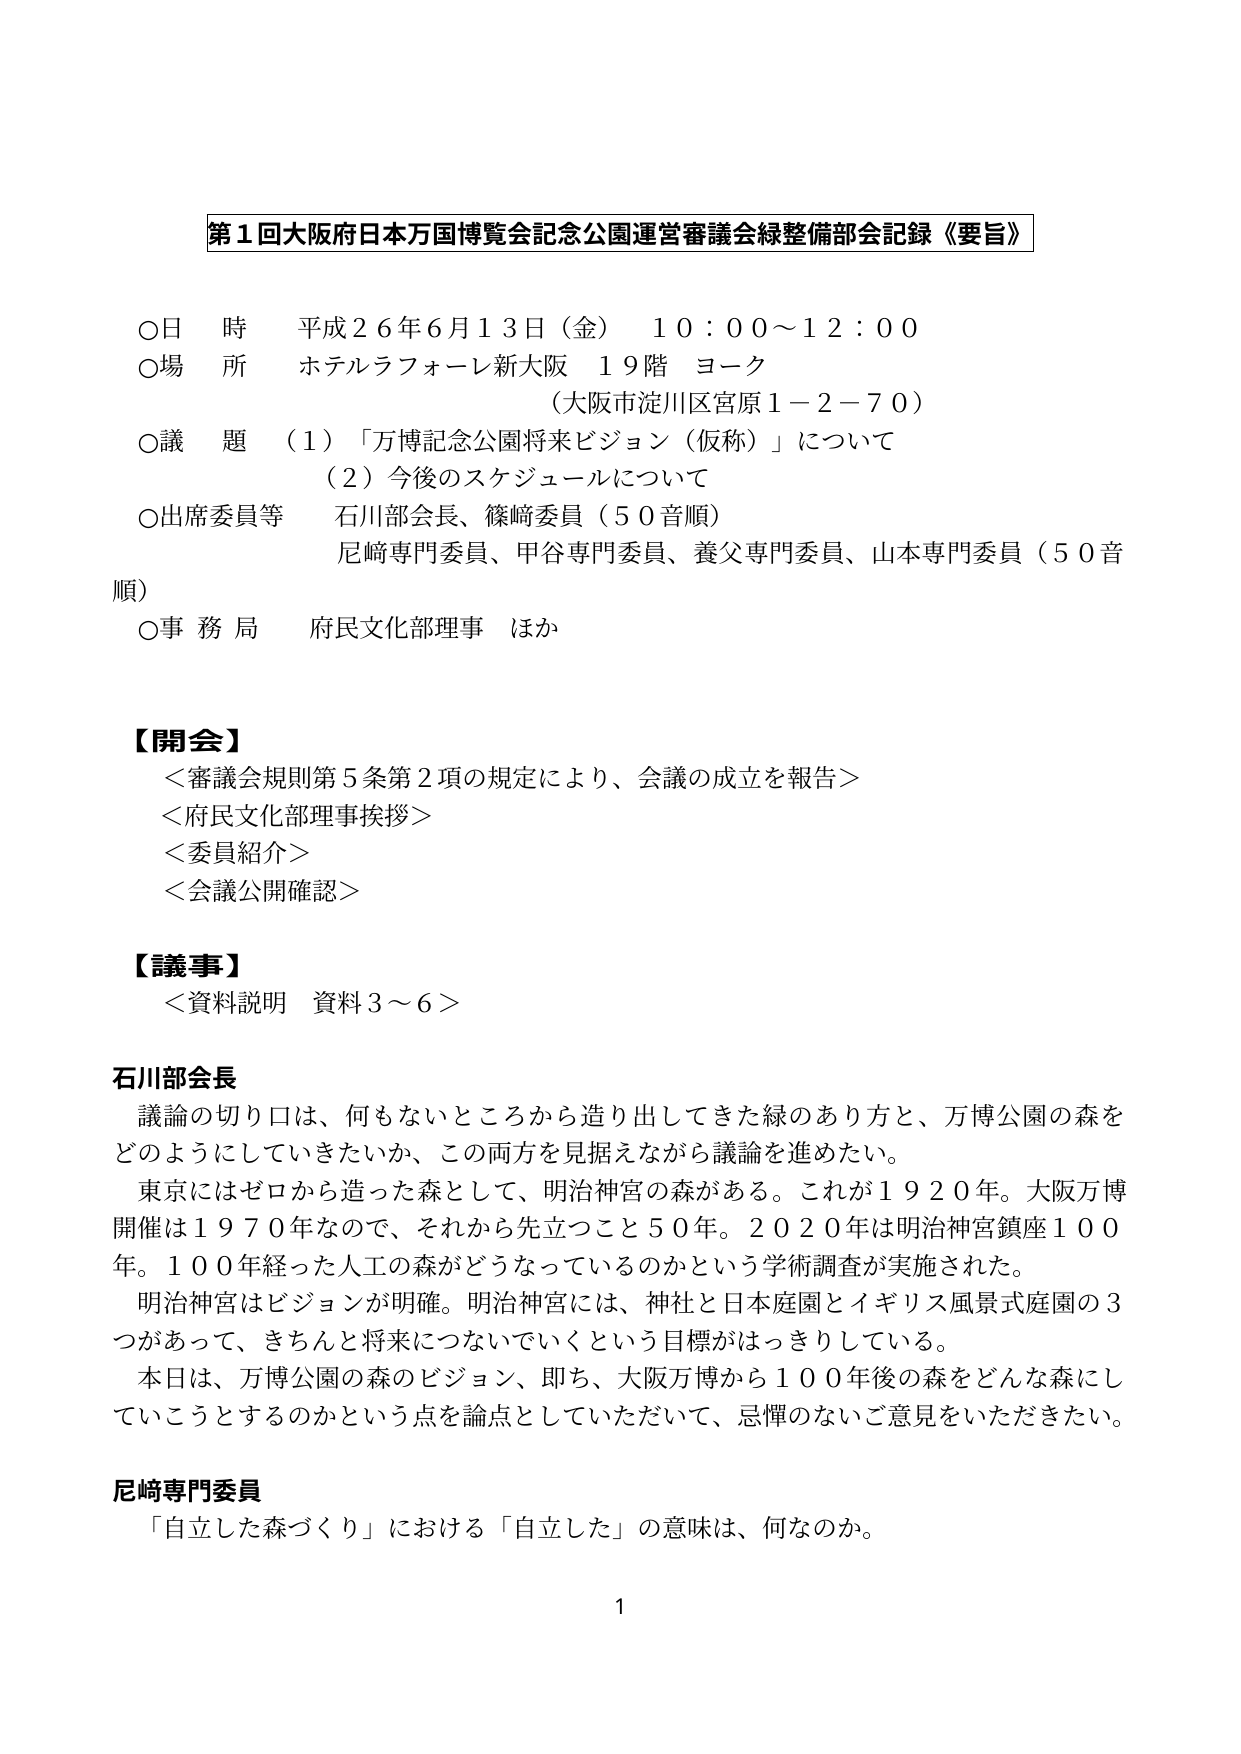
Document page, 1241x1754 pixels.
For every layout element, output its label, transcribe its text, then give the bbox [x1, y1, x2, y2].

text ○場所 ホテルラフォーレ新大阪 １９階 ヨーク [112, 346, 1128, 383]
text 議論の切り口は、何もないところから造り出してきた緑のあり方と、万博公園の森を どのようにしていきたいか、この両方を見据えながら議論を進めたい。 [112, 1096, 1128, 1171]
text （大阪市淀川区宮原１－２－７０） [112, 383, 1128, 421]
text 第１回大阪府日本万国博覧会記念公園運営審議会緑整備部会記録《要旨》 [112, 196, 1128, 271]
text ○出席委員等 石川部会長、篠﨑委員（５０音順） [112, 496, 1128, 533]
text ＜審議会規則第５条第２項の規定により、会議の成立を報告＞ [112, 758, 1128, 796]
text 尼﨑専門委員 [112, 1471, 1128, 1508]
text ○日時 平成２６年６月１３日（金） １０：００～１２：００ [112, 308, 1128, 346]
text ○事務局 府民文化部理事 ほか [112, 608, 1128, 646]
text 「自立した森づくり」における「自立した」の意味は、何なのか。 [112, 1508, 1128, 1546]
text ＜府民文化部理事挨拶＞ [134, 796, 1128, 833]
text 東京にはゼロから造った森として、明治神宮の森がある。これが１９２０年。大阪万博 開催は１９７０年なので、それから先立つこと５０年。２０２０年は明治神宮鎮座１００年。１００年経った人工の森がどうなっているのかという学術調査が実施された。 [112, 1171, 1128, 1283]
text ＜会議公開確認＞ [112, 871, 1128, 908]
text ＜委員紹介＞ [112, 833, 1128, 871]
text 【開会】 [112, 721, 1128, 758]
text 【議事】 [112, 946, 1128, 983]
text （２）今後のスケジュールについて [112, 458, 1128, 496]
text 明治神宮はビジョンが明確。明治神宮には、神社と日本庭園とイギリス風景式庭園の３つがあって、きちんと将来につないでいくという目標がはっきりしている。 [112, 1283, 1128, 1358]
text 本日は、万博公園の森のビジョン、即ち、大阪万博から１００年後の森をどんな森にしていこうとするのかという点を論点としていただいて、忌憚のないご意見をいただきたい。 [112, 1358, 1128, 1433]
text 石川部会長 [112, 1058, 1128, 1096]
text ＜資料説明 資料３～６＞ [112, 983, 1128, 1021]
text ○議題 （１）「万博記念公園将来ビジョン（仮称）」について [112, 421, 1128, 458]
text 尼﨑専門委員、甲谷専門委員、養父専門委員、山本専門委員（５０音順） [112, 533, 1128, 608]
